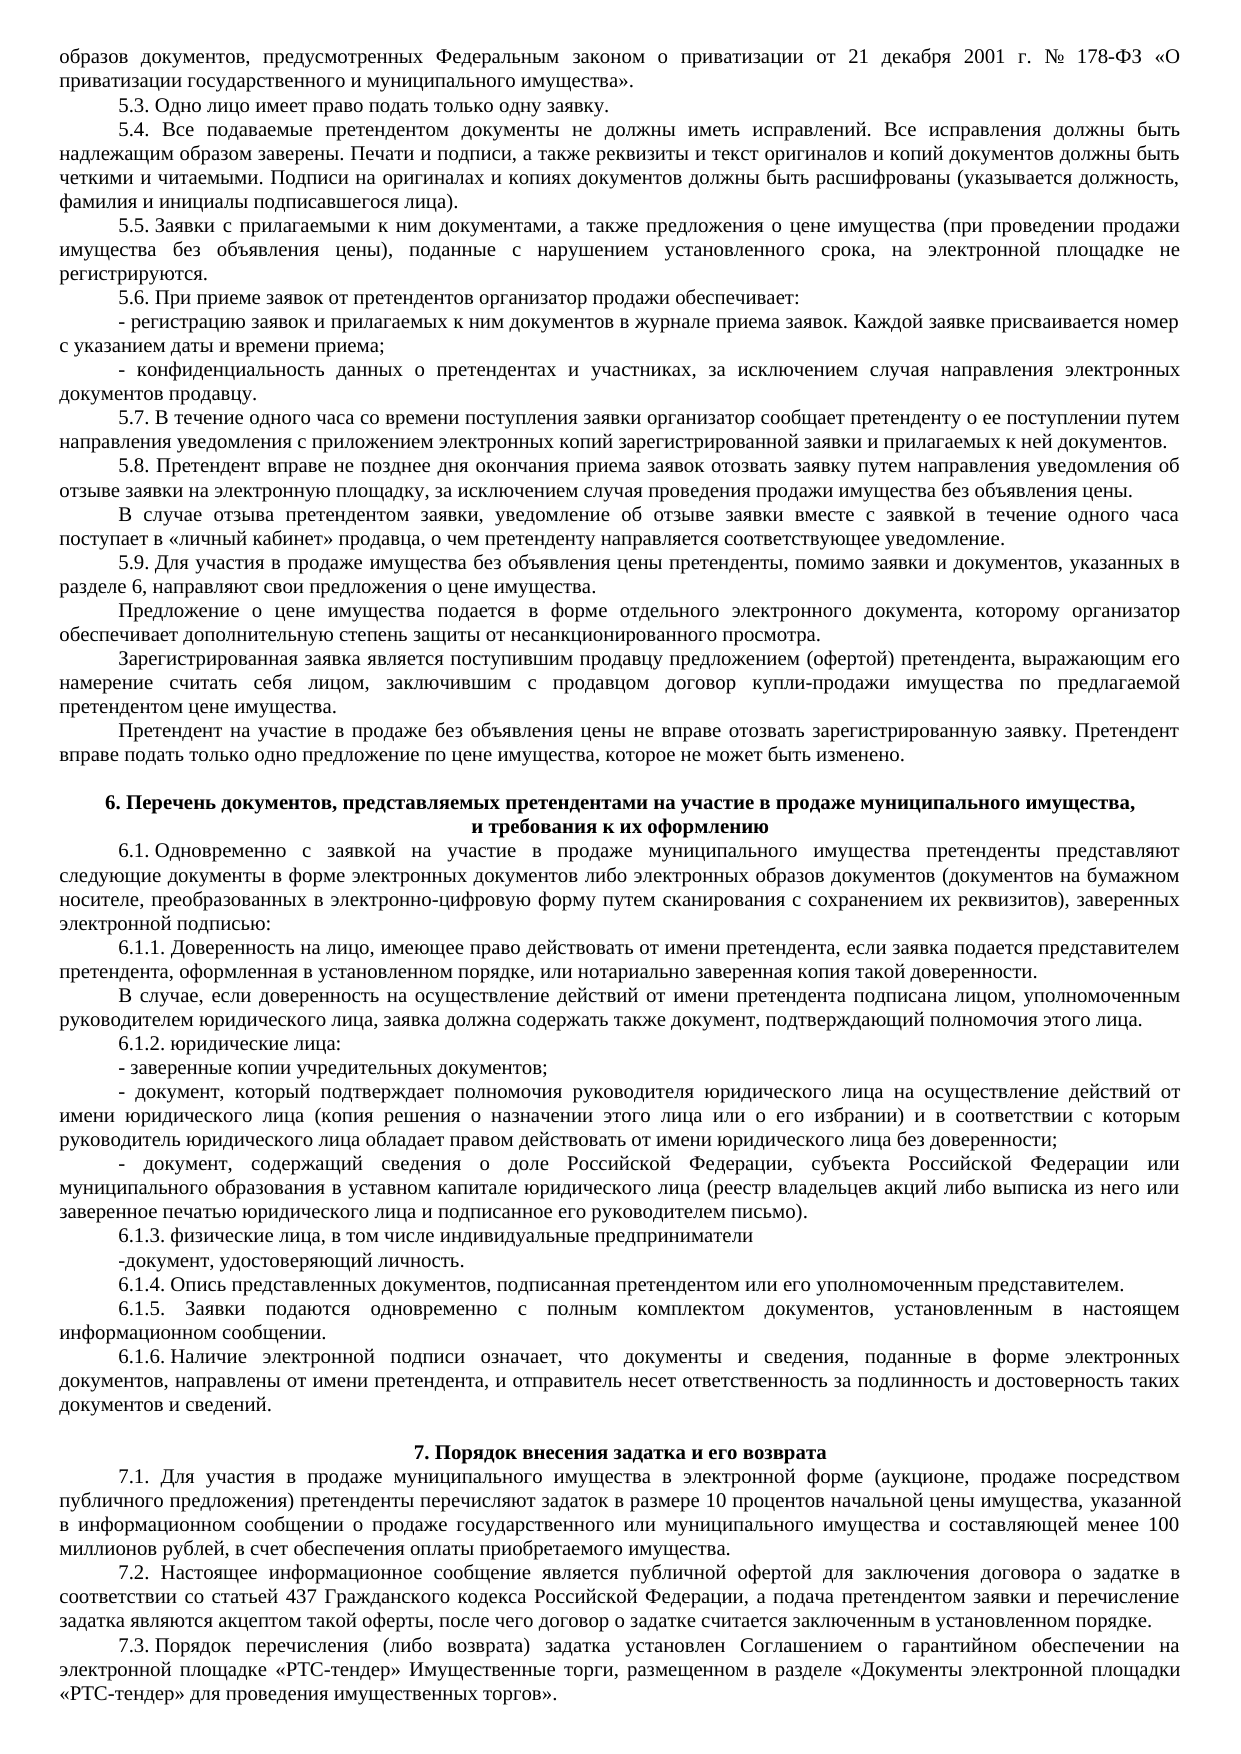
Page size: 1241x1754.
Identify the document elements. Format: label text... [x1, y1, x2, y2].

text - регистрацию заявок и прилагаемых к ним документов в журнале приема заявок. Каждой заявке присваивается номер с указанием даты и времени приема; [59, 309, 1181, 357]
text Зарегистрированная заявка является поступившим продавцу предложением (офертой) претендента, выражающим его намерение считать себя лицом, заключившим с продавцом договор купли-продажи имущества по предлагаемой претендентом цене имущества. [59, 646, 1181, 718]
text 5.3. Одно лицо имеет право подать только одну заявку. [59, 92, 1181, 117]
text 7.2. Настоящее информационное сообщение является публичной офертой для заключения договора о задатке в соответствии со статьей 437 Гражданского кодекса Российской Федерации, а подача претендентом заявки и перечисление задатка являются акцептом такой оферты, после чего договор о задатке считается заключенным в установленном порядке. [59, 1560, 1181, 1632]
text 6.1.5. Заявки подаются одновременно с полным комплектом документов, установленным в настоящем информационном сообщении. [59, 1296, 1181, 1344]
text Предложение о цене имущества подается в форме отдельного электронного документа, которому организатор обеспечивает дополнительную степень защиты от несанкционированного просмотра. [59, 598, 1181, 646]
text 5.8. Претендент вправе не позднее дня окончания приема заявок отозвать заявку путем направления уведомления об отзыве заявки на электронную площадку, за исключением случая проведения продажи имущества без объявления цены. [59, 453, 1181, 502]
text - документ, который подтверждает полномочия руководителя юридического лица на осуществление действий от имени юридического лица (копия решения о назначении этого лица или о его избрании) и в соответствии с которым руководитель юридического лица обладает правом действовать от имени юридического лица без доверенности; [59, 1079, 1181, 1151]
text - конфиденциальность данных о претендентах и участниках, за исключением случая направления электронных документов продавцу. [59, 357, 1181, 405]
text -документ, удостоверяющий личность. [59, 1247, 1181, 1272]
text 6.1.6. Наличие электронной подписи означает, что документы и сведения, поданные в форме электронных документов, направлены от имени претендента, и отправитель несет ответственность за подлинность и достоверность таких документов и сведений. [59, 1344, 1181, 1416]
text 5.7. В течение одного часа со времени поступления заявки организатор сообщает претенденту о ее поступлении путем направления уведомления с приложением электронных копий зарегистрированной заявки и прилагаемых к ней документов. [59, 405, 1181, 453]
text В случае отзыва претендентом заявки, уведомление об отзыве заявки вместе с заявкой в течение одного часа поступает в «личный кабинет» продавца, о чем претенденту направляется соответствующее уведомление. [59, 502, 1181, 550]
text 7.3. Порядок перечисления (либо возврата) задатка установлен Соглашением о гарантийном обеспечении на электронной площадке «РТС-тендер» Имущественные торги, размещенном в разделе «Документы электронной площадки «РТС-тендер» для проведения имущественных торгов». [59, 1632, 1181, 1705]
text 6.1.1. Доверенность на лицо, имеющее право действовать от имени претендента, если заявка подается представителем претендента, оформленная в установленном порядке, или нотариально заверенная копия такой доверенности. [59, 935, 1181, 983]
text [59, 44, 1181, 92]
text 6.1.2. юридические лица: [59, 1031, 1181, 1055]
text 6.1. Одновременно с заявкой на участие в продаже муниципального имущества претенденты представляют следующие документы в форме электронных документов либо электронных образов документов (документов на бумажном носителе, преобразованных в электронно-цифровую форму путем сканирования с сохранением их реквизитов), заверенных электронной подписью: [59, 838, 1181, 935]
text 6. Перечень документов, представляемых претендентами на участие в продаже муниципального имущества, [59, 790, 1181, 814]
text 6.1.3. физические лица, в том числе индивидуальные предприниматели [59, 1223, 1181, 1247]
text - заверенные копии учредительных документов; [59, 1055, 1181, 1079]
text и требования к их оформлению [59, 814, 1181, 838]
text 5.4. Все подаваемые претендентом документы не должны иметь исправлений. Все исправления должны быть надлежащим образом заверены. Печати и подписи, а также реквизиты и текст оригиналов и копий документов должны быть четкими и читаемыми. Подписи на оригиналах и копиях документов должны быть расшифрованы (указывается должность, фамилия и инициалы подписавшегося лица). [59, 117, 1181, 213]
text 6.1.4. Опись представленных документов, подписанная претендентом или его уполномоченным представителем. [59, 1272, 1181, 1296]
text - документ, содержащий сведения о доле Российской Федерации, субъекта Российской Федерации или муниципального образования в уставном капитале юридического лица (реестр владельцев акций либо выписка из него или заверенное печатью юридического лица и подписанное его руководителем письмо). [59, 1151, 1181, 1223]
text 5.9. Для участия в продаже имущества без объявления цены претенденты, помимо заявки и документов, указанных в разделе 6, направляют свои предложения о цене имущества. [59, 550, 1181, 598]
text 7. Порядок внесения задатка и его возврата [59, 1440, 1181, 1464]
text 5.5. Заявки с прилагаемыми к ним документами, а также предложения о цене имущества (при проведении продажи имущества без объявления цены), поданные с нарушением установленного срока, на электронной площадке не регистрируются. [59, 213, 1181, 285]
text Претендент на участие в продаже без объявления цены не вправе отозвать зарегистрированную заявку. Претендент вправе подать только одно предложение по цене имущества, которое не может быть изменено. [59, 718, 1181, 766]
text 5.6. При приеме заявок от претендентов организатор продажи обеспечивает: [59, 285, 1181, 309]
text В случае, если доверенность на осуществление действий от имени претендента подписана лицом, уполномоченным руководителем юридического лица, заявка должна содержать также документ, подтверждающий полномочия этого лица. [59, 983, 1181, 1031]
text 7.1. Для участия в продаже муниципального имущества в электронной форме (аукционе, продаже посредством публичного предложения) претенденты перечисляют задаток в размере 10 процентов начальной цены имущества, указанной в информационном сообщении о продаже государственного или муниципального имущества и составляющей менее 100 миллионов рублей, в счет обеспечения оплаты приобретаемого имущества. [59, 1464, 1181, 1560]
